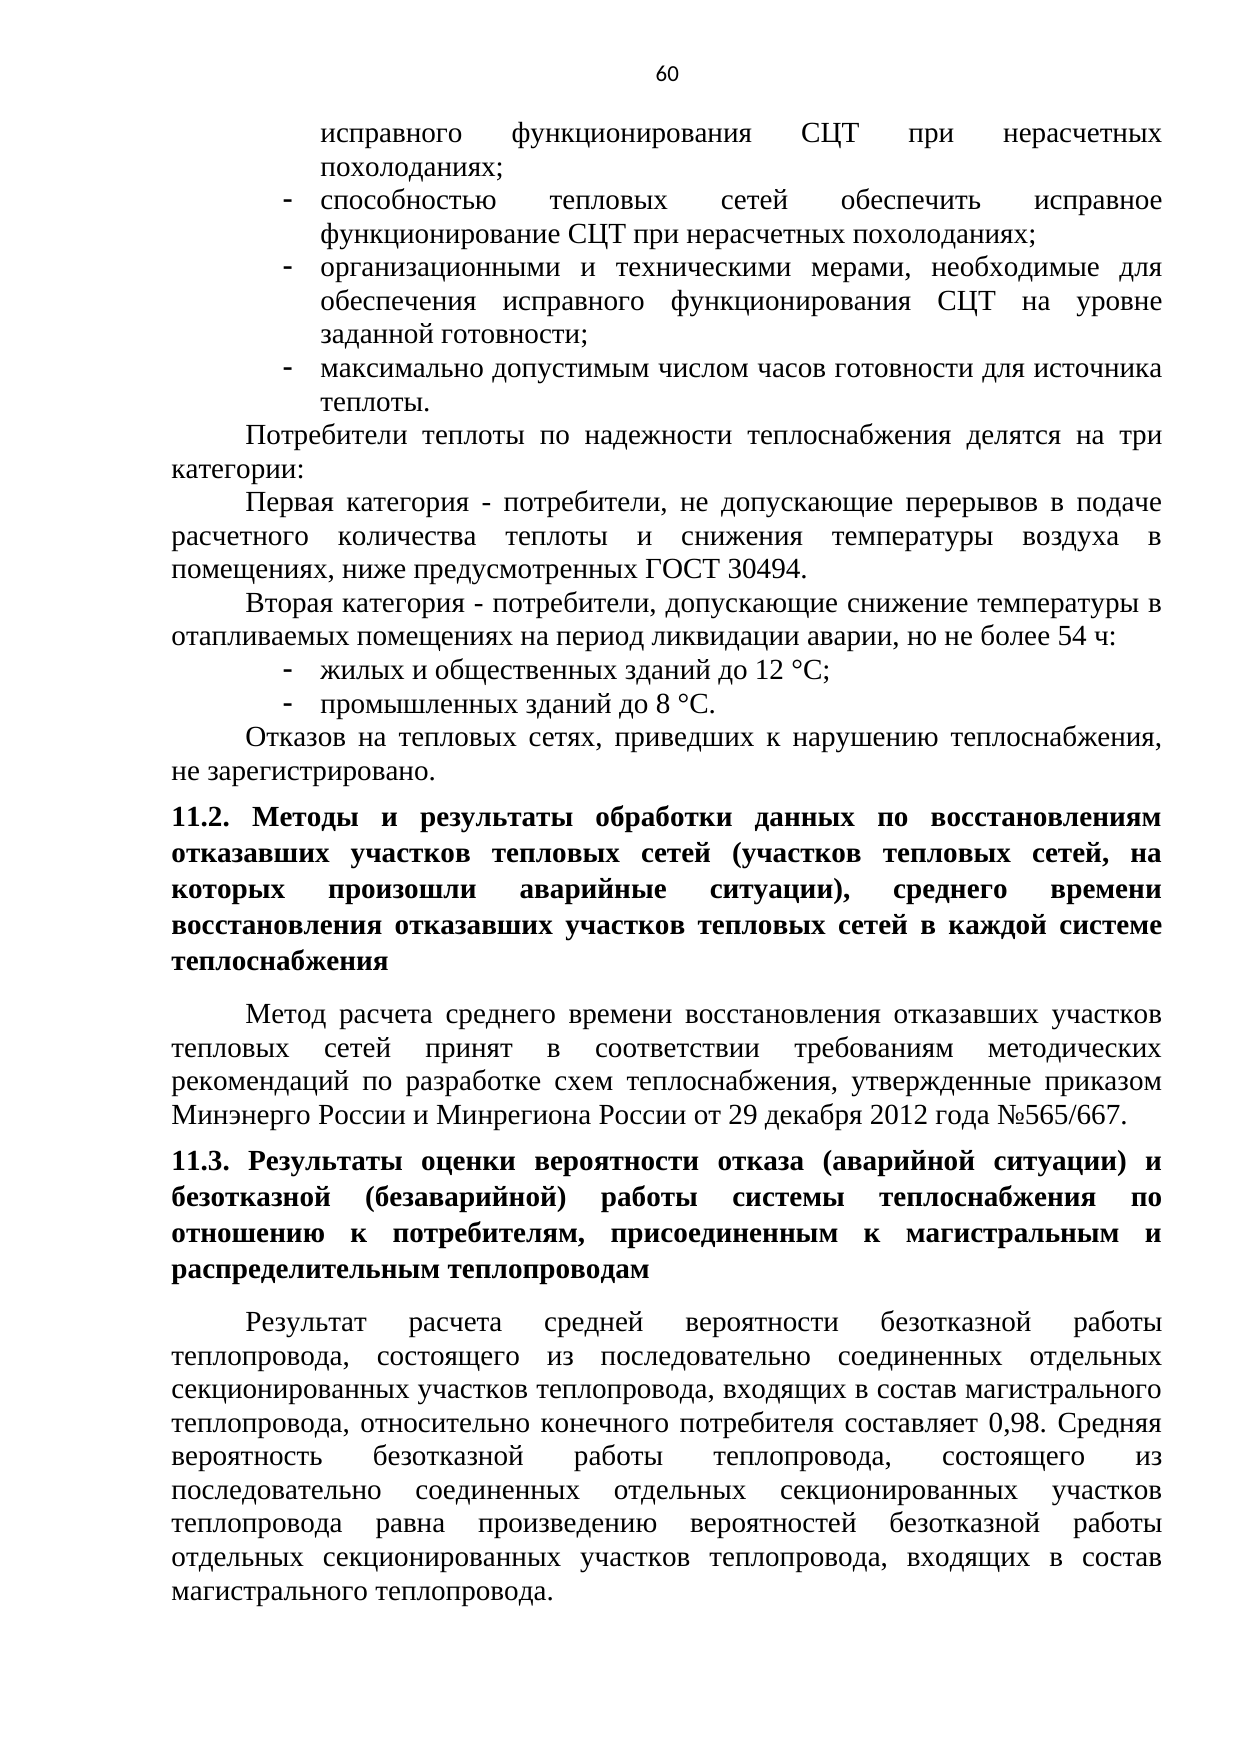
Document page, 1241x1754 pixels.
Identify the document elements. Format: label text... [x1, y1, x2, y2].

text Результат расчета средней вероятности безотказной работы теплопровода, состоящего из последовательно соединенных отдельных секционированных участков теплопровода, входящих в состав магистрального теплопровода, относительно конечного потребителя составляет 0,98. Средняя вероятность безотказной работы теплопровода, состоящего из последовательно соединенных отдельных секционированных участков теплопровода равна произведению вероятностей безотказной работы отдельных секционированных участков теплопровода, входящих в состав магистрального теплопровода. [171, 1304, 1163, 1606]
list максимально допустимым числом часов готовности для источника теплоты. [283, 350, 1163, 417]
list способностью тепловых сетей обеспечить исправное функционирование СЦТ при нерасчетных похолоданиях; [283, 182, 1163, 249]
text Потребители теплоты по надежности теплоснабжения делятся на три категории: [171, 417, 1163, 484]
text 11.3. Результаты оценки вероятности отказа (аварийной ситуации) и безотказной (безаварийной) работы системы теплоснабжения по отношению к потребителям, присоединенным к магистральным и распределительным теплопроводам [171, 1143, 1163, 1285]
list жилых и общественных зданий до 12 °С; [283, 652, 1163, 686]
list организационными и техническими мерами, необходимые для обеспечения исправного функционирования СЦТ на уровне заданной готовности; [283, 249, 1163, 350]
list промышленных зданий до 8 °С. [283, 686, 1163, 719]
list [283, 115, 1163, 182]
text Вторая категория - потребители, допускающие снижение температуры в отапливаемых помещениях на период ликвидации аварии, но не более 54 ч: [171, 585, 1163, 652]
text 11.2. Методы и результаты обработки данных по восстановлениям отказавших участков тепловых сетей (участков тепловых сетей, на которых произошли аварийные ситуации), среднего времени восстановления отказавших участков тепловых сетей в каждой системе теплоснабжения [171, 799, 1163, 977]
text Отказов на тепловых сетях, приведших к нарушению теплоснабжения, не зарегистрировано. [171, 719, 1163, 786]
text Первая категория - потребители, не допускающие перерывов в подаче расчетного количества теплоты и снижения температуры воздуха в помещениях, ниже предусмотренных ГОСТ 30494. [171, 484, 1163, 585]
text Метод расчета среднего времени восстановления отказавших участков тепловых сетей принят в соответствии требованиям методических рекомендаций по разработке схем теплоснабжения, утвержденные приказом Минэнерго России и Минрегиона России от 29 декабря 2012 года №565/667. [171, 996, 1163, 1131]
